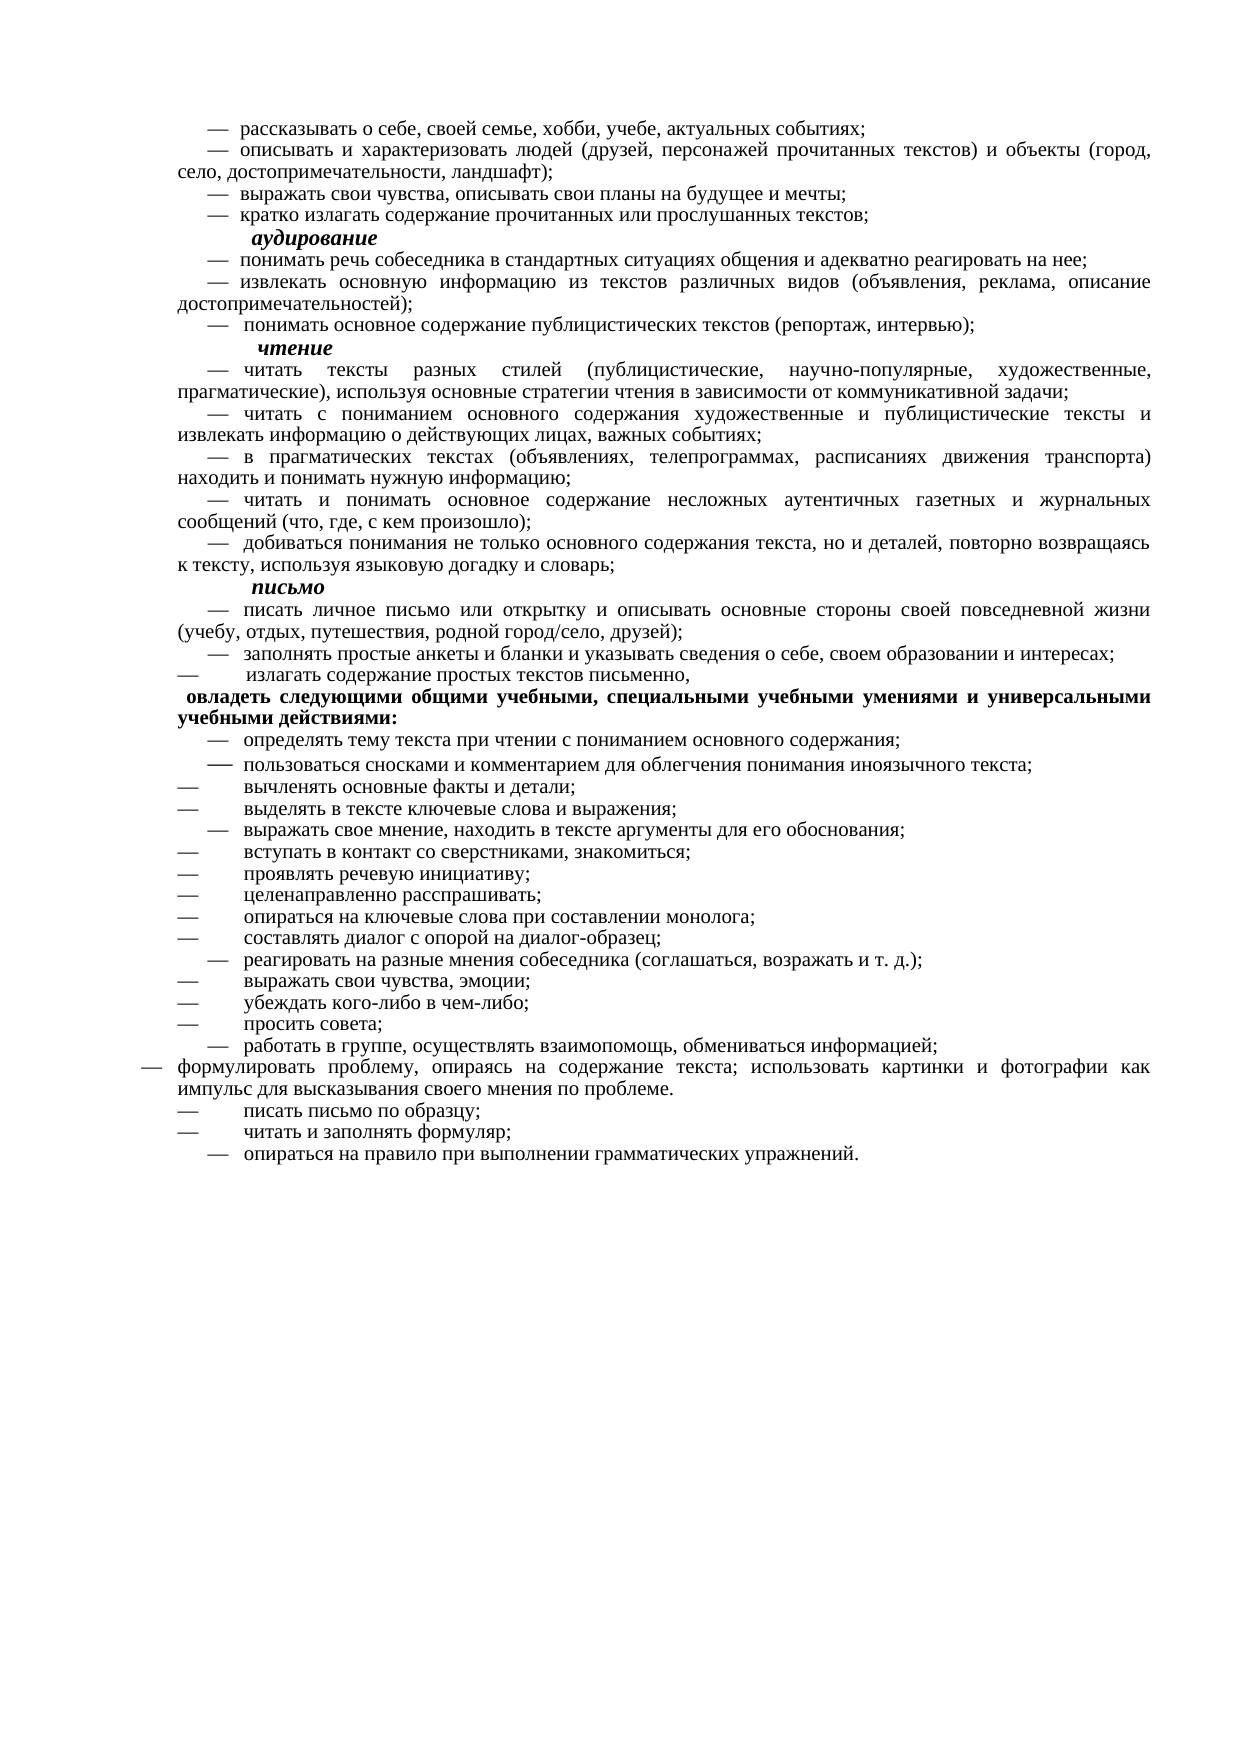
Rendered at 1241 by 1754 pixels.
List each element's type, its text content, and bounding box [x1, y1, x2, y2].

text — выражать свое мнение, находить в тексте аргументы для его обоснования; [177, 819, 1152, 841]
list целенаправленно расспрашивать; [177, 884, 1152, 906]
list составлять диалог с опорой на диалог-образец; [177, 927, 1152, 949]
list рассказывать о себе, своей семье, хобби, учебе, актуальных событиях; [177, 118, 1152, 140]
list понимать речь собеседника в стандартных ситуациях общения и адекватно реагировать на нее; [177, 250, 1152, 271]
list выражать свои чувства, описывать свои планы на будущее и мечты; [177, 183, 1152, 204]
list заполнять простые анкеты и бланки и указывать сведения о себе, своем образовании и интересах; [177, 643, 1152, 664]
list выражать свои чувства, эмоции; [177, 971, 1152, 992]
text чтение [177, 336, 1152, 360]
list читать тексты разных стилей (публицистические, научно-популярные, художественные, прагматические), используя основные стратегии чтения в зависимости от коммуникативной задачи; [177, 360, 1152, 403]
list определять тему текста при чтении с пониманием основного содержания; [177, 729, 1152, 751]
text аудирование [177, 226, 1152, 250]
list читать и понимать основное содержание несложных аутентичных газетных и журнальных сообщений (что, где, с кем произошло); [177, 489, 1152, 533]
text овладеть следующими общими учебными, специальными учебными умениями и универсальными учебными действиями: [177, 686, 1152, 729]
list вычленять основные факты и детали; [177, 776, 1152, 798]
text — работать в группе, осуществлять взаимопомощь, обмениваться информацией; [177, 1035, 1152, 1057]
list просить совета; [177, 1014, 1152, 1035]
list извлекать основную информацию из текстов различных видов (объявления, реклама, описание достопримечательностей); [177, 271, 1152, 314]
list убеждать кого-либо в чем-либо; [177, 992, 1152, 1014]
list вступать в контакт со сверстниками, знакомиться; [177, 841, 1152, 863]
text — реагировать на разные мнения собеседника (соглашаться, возражать и т. д.); [177, 949, 1152, 971]
list описывать и характеризовать людей (друзей, персонажей прочитанных текстов) и объекты (город, село, достопримечательности, ландшафт); [177, 140, 1152, 183]
text — добиваться понимания не только основного содержания текста, но и деталей, повторно возвращаясь к тексту, используя языковую догадку и словарь; [177, 533, 1152, 576]
text — понимать основное содержание публицистических текстов (репортаж, интервью); [177, 314, 1152, 336]
list в прагматических текстах (объявлениях, телепрограммах, расписаниях движения транспорта) находить и понимать нужную информацию; [177, 446, 1152, 489]
list читать с пониманием основного содержания художественные и публицистические тексты и извлекать информацию о действующих лицах, важных событиях; [177, 403, 1152, 446]
list писать письмо по образцу; [177, 1100, 1152, 1122]
text — излагать содержание простых текстов письменно, [177, 664, 1152, 686]
text письмо [177, 576, 1152, 599]
list пользоваться сносками и комментарием для облегчения понимания иноязычного текста; [177, 751, 1152, 776]
list проявлять речевую инициативу; [177, 863, 1152, 884]
text — опираться на правило при выполнении грамматических упражнений. [177, 1143, 1152, 1165]
list выделять в тексте ключевые слова и выражения; [177, 798, 1152, 819]
list писать личное письмо или открытку и описывать основные стороны своей повседневной жизни (учебу, отдых, путешествия, родной город/село, друзей); [177, 599, 1152, 643]
list кратко излагать содержание прочитанных или прослушанных текстов; [177, 204, 1152, 226]
list опираться на ключевые слова при составлении монолога; [177, 906, 1152, 927]
text — формулировать проблему, опираясь на содержание текста; использовать картинки и фотографии как импульс для высказывания своего мнения по проблеме. [141, 1057, 1152, 1100]
list читать и заполнять формуляр; [177, 1122, 1152, 1143]
